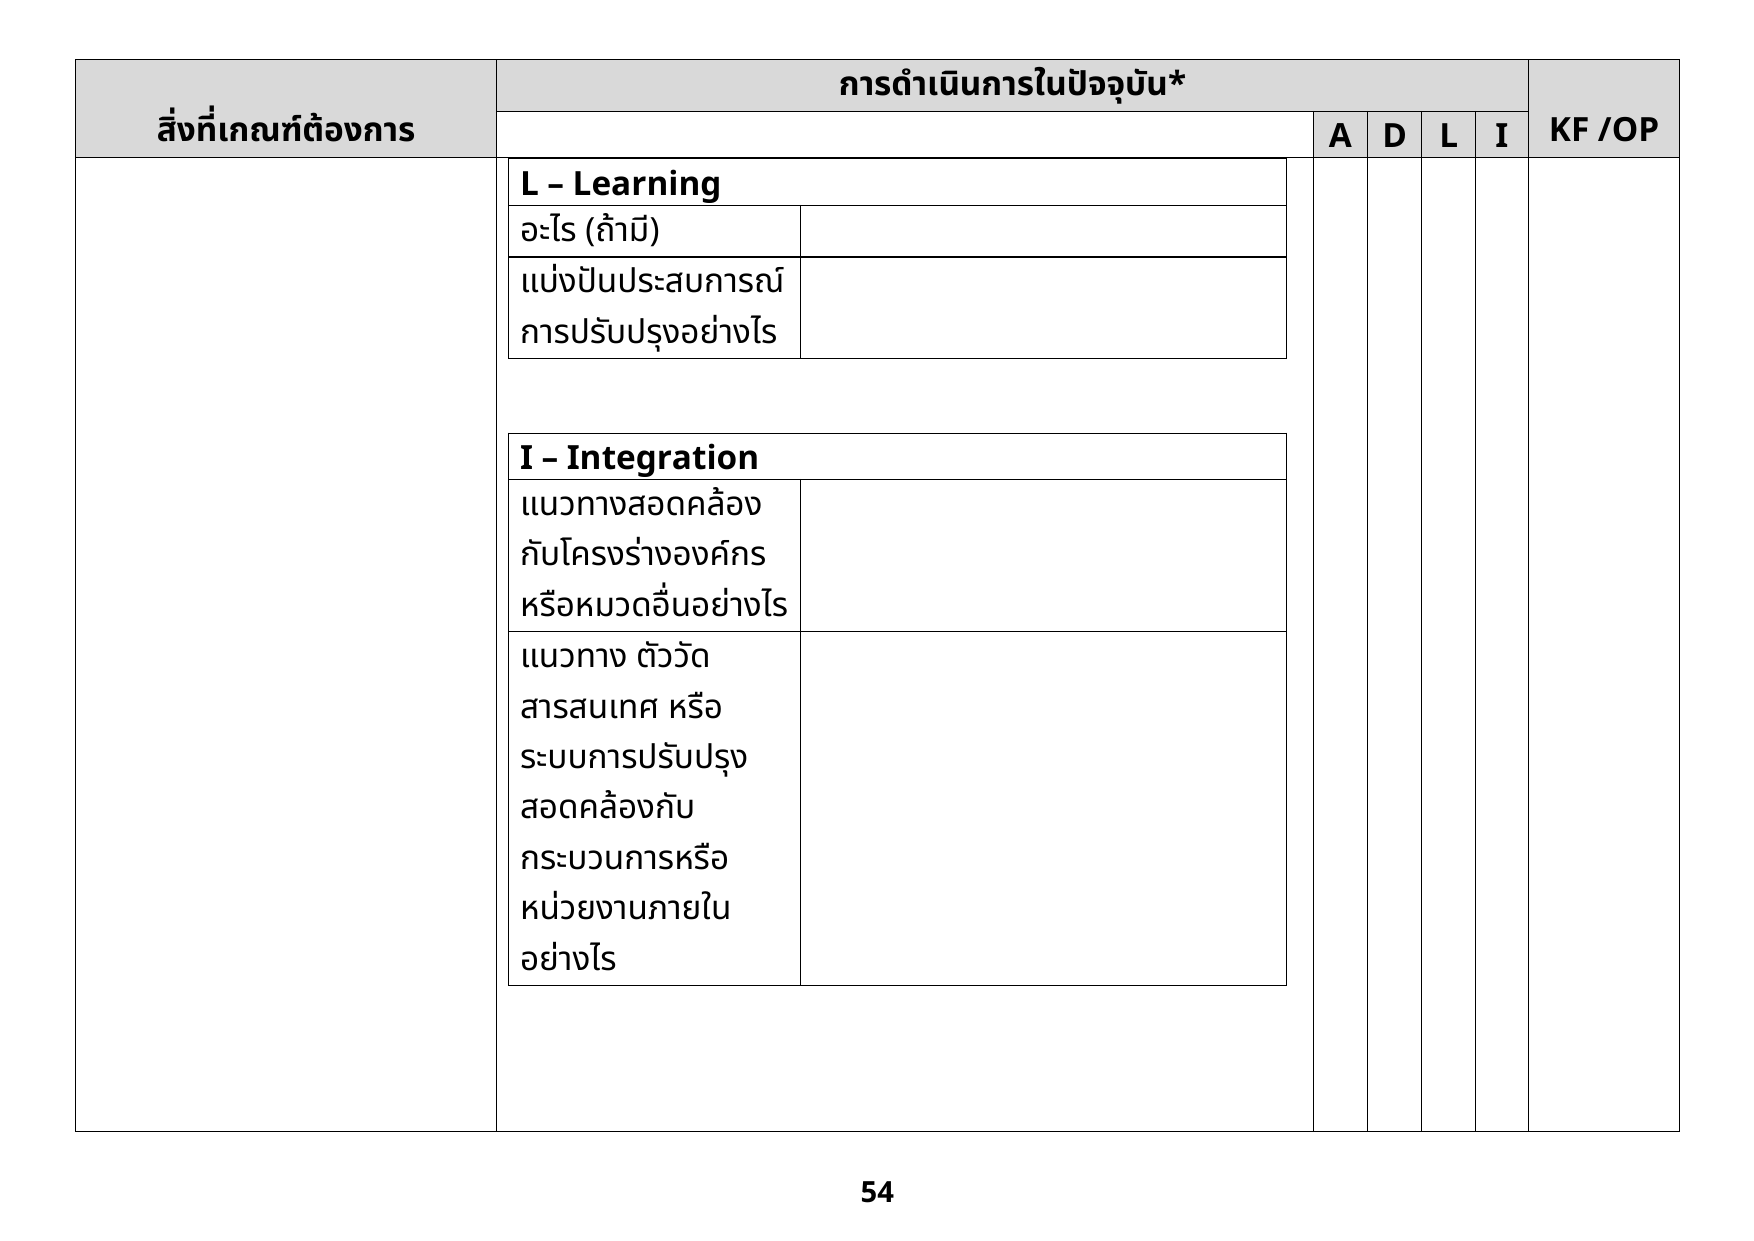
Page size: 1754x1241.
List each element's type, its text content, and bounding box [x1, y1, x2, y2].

table_cell [1529, 158, 1679, 1131]
table_cell [1422, 158, 1475, 1131]
table_header สิ่งที่เกณฑ์ต้องการ [76, 60, 496, 157]
table_cell D [1368, 112, 1421, 157]
table_cell [1314, 158, 1367, 1131]
table_cell [497, 112, 1313, 157]
table_cell [497, 158, 1313, 1131]
table_cell L [1422, 112, 1475, 157]
table_header การดำเนินการในปัจจุบัน* [497, 60, 1528, 111]
table_cell [1368, 158, 1421, 1131]
table_header KF /OP Linkage [1529, 60, 1679, 157]
table_cell I [1476, 112, 1528, 157]
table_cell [76, 158, 496, 1131]
table_cell [1476, 158, 1528, 1131]
table_cell A [1314, 112, 1367, 157]
